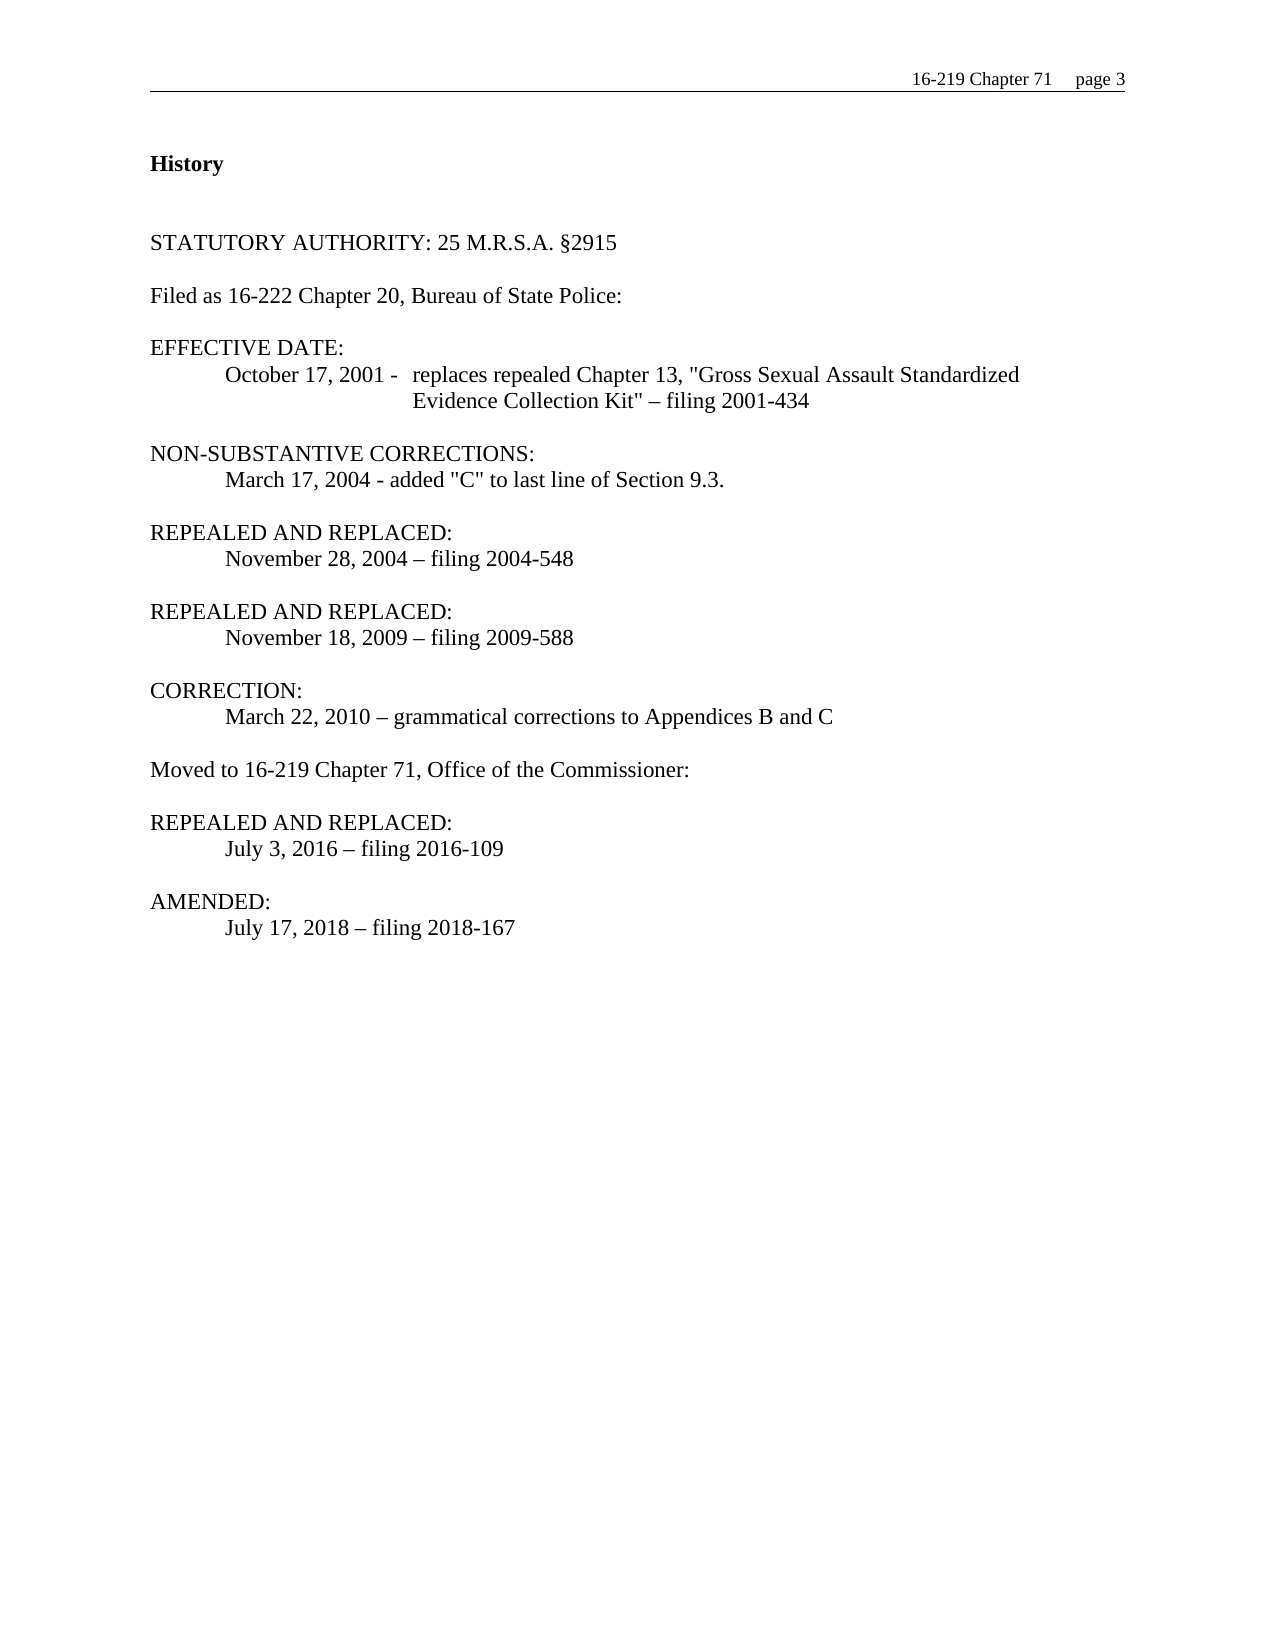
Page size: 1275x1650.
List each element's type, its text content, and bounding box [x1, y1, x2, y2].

text REPEALED AND REPLACED: [150, 519, 1125, 545]
text November 18, 2009 – filing 2009-588 [150, 624, 1125, 651]
text STATUTORY AUTHORITY: 25 M.R.S.A. §2915 [150, 229, 1057, 255]
text March 17, 2004 - added "C" to last line of Section 9.3. [150, 466, 1125, 493]
text Filed as 16-222 Chapter 20, Bureau of State Police: [150, 282, 1125, 308]
text October 17, 2001 - replaces repealed Chapter 13, "Gross Sexual Assault Standardized Evidence Collection Kit" – filing 2001-434 [150, 361, 1048, 413]
text REPEALED AND REPLACED: [150, 598, 1125, 624]
text EFFECTIVE DATE: [150, 334, 1125, 361]
text July 3, 2016 – filing 2016-109 [150, 835, 1125, 862]
text AMENDED: [150, 888, 1125, 914]
text CORRECTION: [150, 677, 1125, 703]
text Moved to 16-219 Chapter 71, Office of the Commissioner: [150, 756, 1125, 782]
text July 17, 2018 – filing 2018-167 [150, 914, 1125, 941]
text November 28, 2004 – filing 2004-548 [150, 545, 1125, 572]
text REPEALED AND REPLACED: [150, 809, 1125, 835]
text History [150, 150, 1057, 176]
text NON-SUBSTANTIVE CORRECTIONS: [150, 440, 1125, 466]
text March 22, 2010 – grammatical corrections to Appendices B and C [150, 703, 1125, 730]
